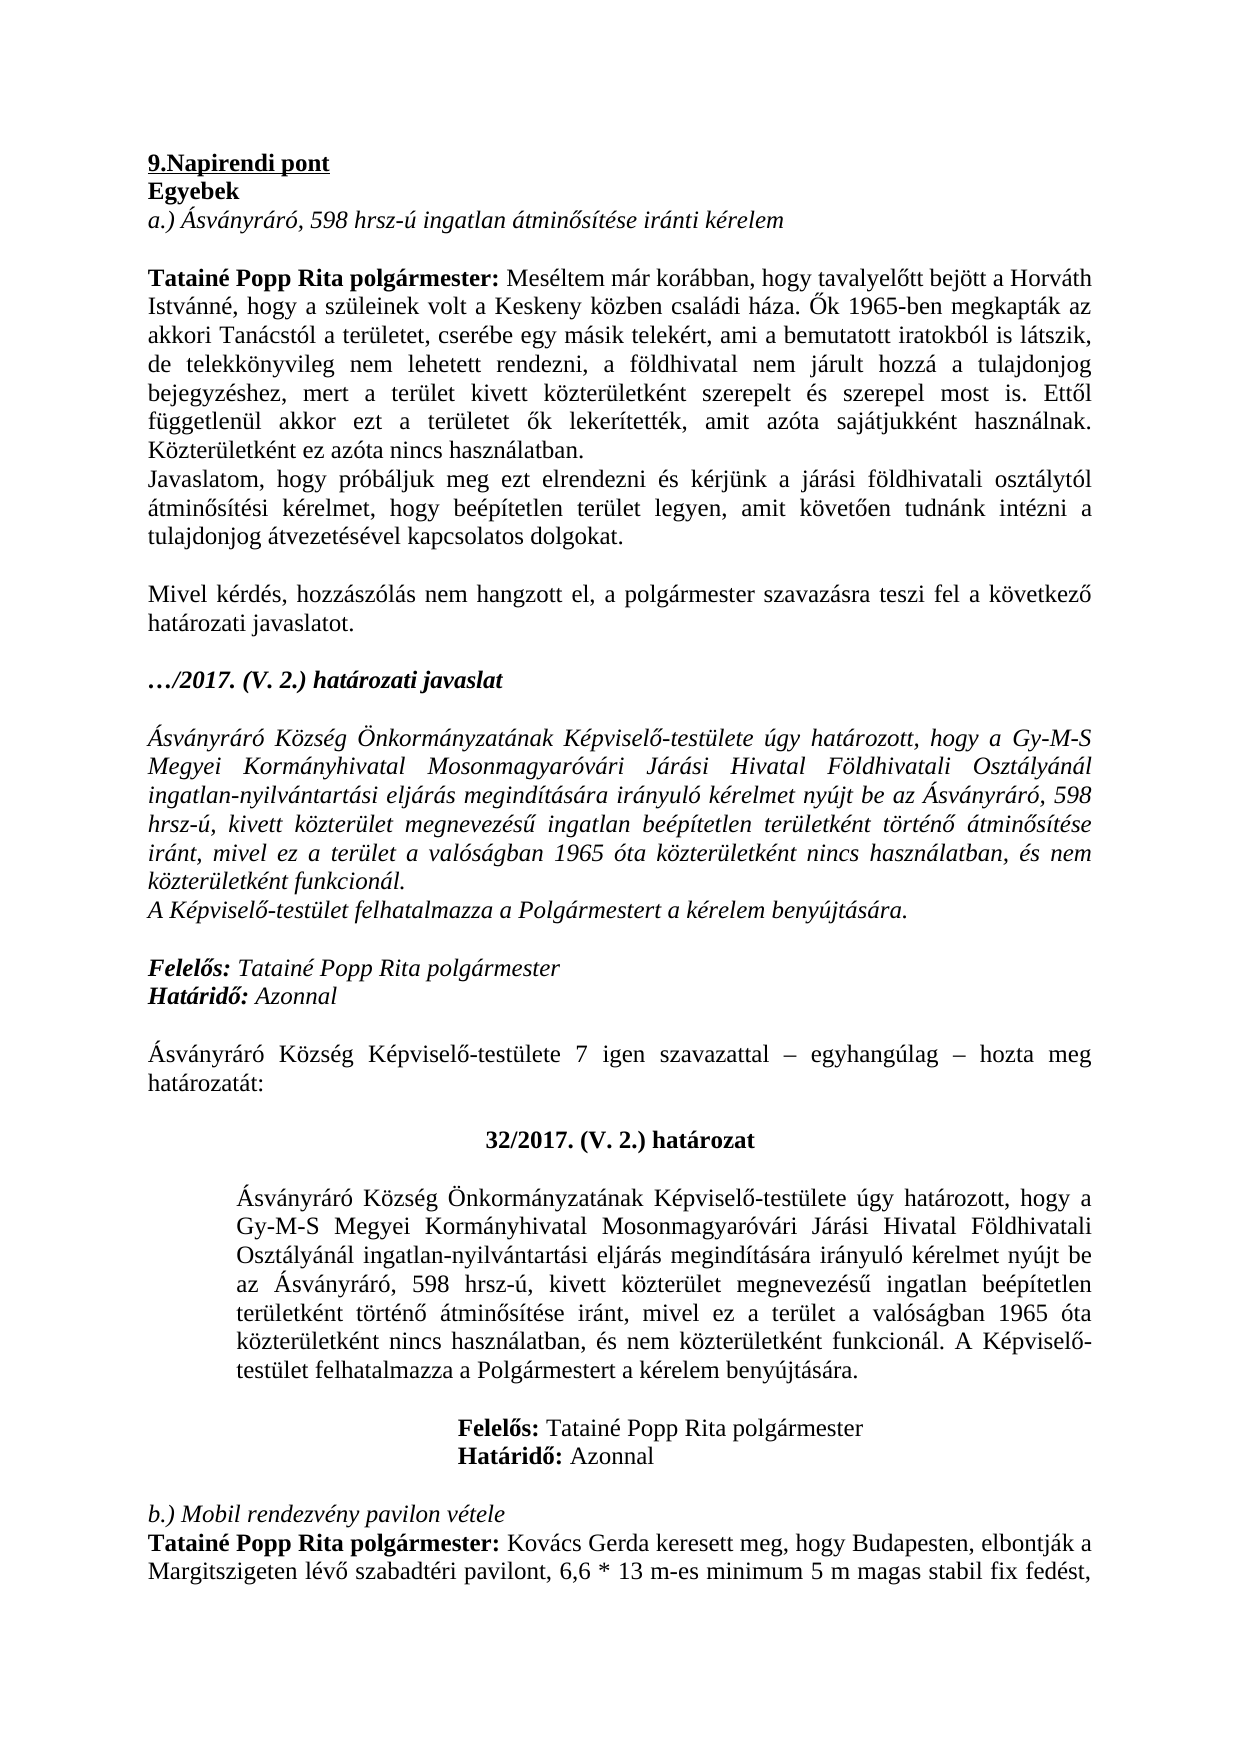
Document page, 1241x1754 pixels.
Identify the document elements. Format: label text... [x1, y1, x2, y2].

text Ásványráró Község Önkormányzatának Képviselő-testülete úgy határozott, hogy a Gy-M-S Megyei Kormányhivatal Mosonmagyaróvári Járási Hivatal Földhivatali Osztályánál ingatlan-nyilvántartási eljárás megindítására irányuló kérelmet nyújt be az Ásványráró, 598 hrsz-ú, kivett közterület megnevezésű ingatlan beépítetlen területként történő átminősítése iránt, mivel ez a terület a valóságban 1965 óta közterületként nincs használatban, és nem közterületként funkcionál. [148, 723, 1093, 895]
text Határidő: Azonnal [458, 1441, 1093, 1470]
text Határidő: Azonnal [148, 981, 1093, 1010]
text Javaslatom, hogy próbáljuk meg ezt elrendezni és kérjünk a járási földhivatali osztálytól átminősítési kérelmet, hogy beépítetlen terület legyen, amit követően tudnánk intézni a tulajdonjog átvezetésével kapcsolatos dolgokat. [148, 464, 1093, 550]
text Ásványráró Község Képviselő-testülete 7 igen szavazattal – egyhangúlag – hozta meg határozatát: [148, 1039, 1093, 1096]
text 32/2017. (V. 2.) határozat [148, 1125, 1093, 1154]
text Tatainé Popp Rita polgármester: Meséltem már korábban, hogy tavalyelőtt bejött a Horváth Istvánné, hogy a szüleinek volt a Keskeny közben családi háza. Ők 1965-ben megkapták az akkori Tanácstól a területet, cserébe egy másik telekért, ami a bemutatott iratokból is látszik, de telekkönyvileg nem lehetett rendezni, a földhivatal nem járult hozzá a tulajdonjog bejegyzéshez, mert a terület kivett közterületként szerepelt és szerepel most is. Ettől függetlenül akkor ezt a területet ők lekerítették, amit azóta sajátjukként használnak. Közterületként ez azóta nincs használatban. [148, 263, 1093, 464]
text …/2017. (V. 2.) határozati javaslat [148, 665, 1093, 694]
text 9.Napirendi pont [148, 148, 1093, 176]
text b.) Mobil rendezvény pavilon vétele [148, 1499, 1093, 1528]
text a.) Ásványráró, 598 hrsz-ú ingatlan átminősítése iránti kérelem [148, 205, 1093, 234]
text Felelős: Tatainé Popp Rita polgármester [458, 1413, 1093, 1441]
text Mivel kérdés, hozzászólás nem hangzott el, a polgármester szavazásra teszi fel a következő határozati javaslatot. [148, 579, 1093, 636]
text A Képviselő-testület felhatalmazza a Polgármestert a kérelem benyújtására. [148, 895, 1093, 924]
text Ásványráró Község Önkormányzatának Képviselő-testülete úgy határozott, hogy a Gy-M-S Megyei Kormányhivatal Mosonmagyaróvári Járási Hivatal Földhivatali Osztályánál ingatlan-nyilvántartási eljárás megindítására irányuló kérelmet nyújt be az Ásványráró, 598 hrsz-ú, kivett közterület megnevezésű ingatlan beépítetlen területként történő átminősítése iránt, mivel ez a terület a valóságban 1965 óta közterületként nincs használatban, és nem közterületként funkcionál. A Képviselő-testület felhatalmazza a Polgármestert a kérelem benyújtására. [236, 1183, 1093, 1384]
text Egyebek [148, 176, 1093, 205]
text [148, 1528, 1093, 1585]
text Felelős: Tatainé Popp Rita polgármester [148, 953, 1093, 981]
